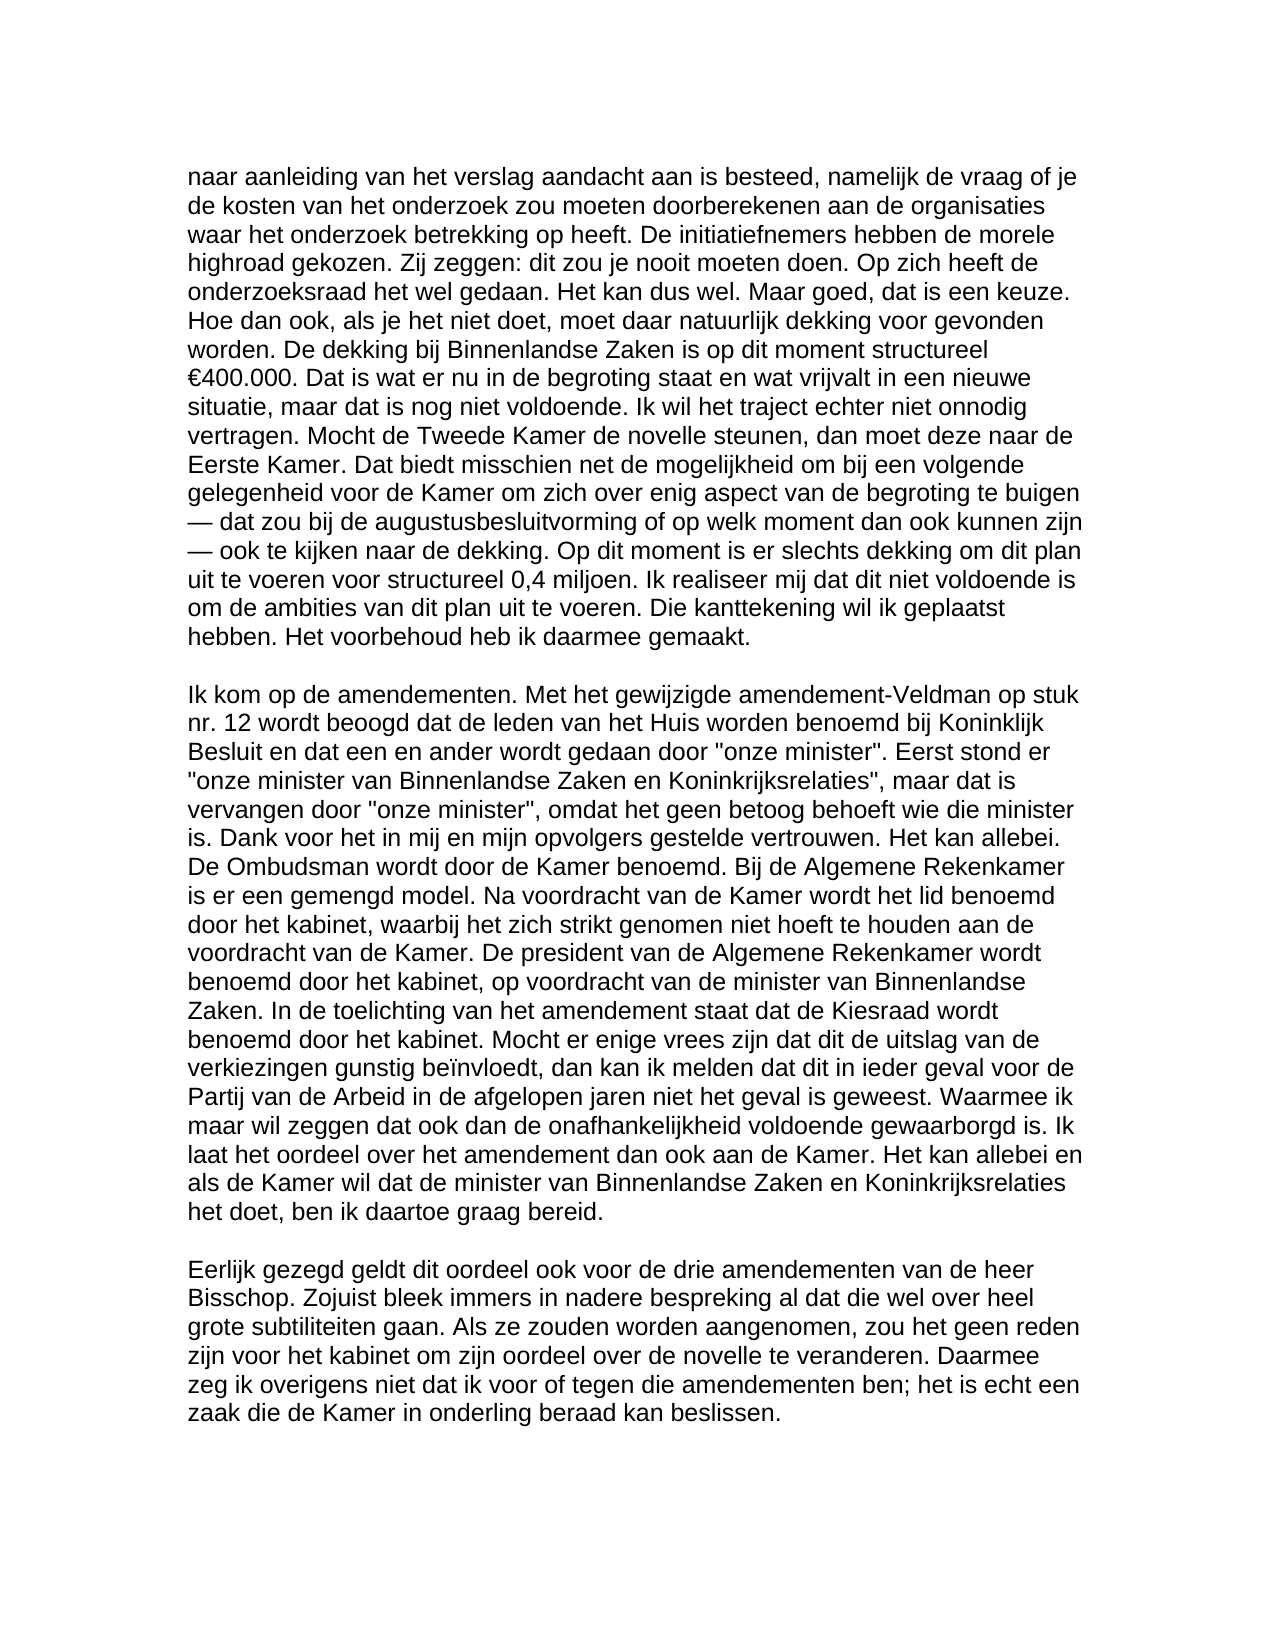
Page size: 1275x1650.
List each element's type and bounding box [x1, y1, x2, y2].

text [187, 162, 1087, 1427]
